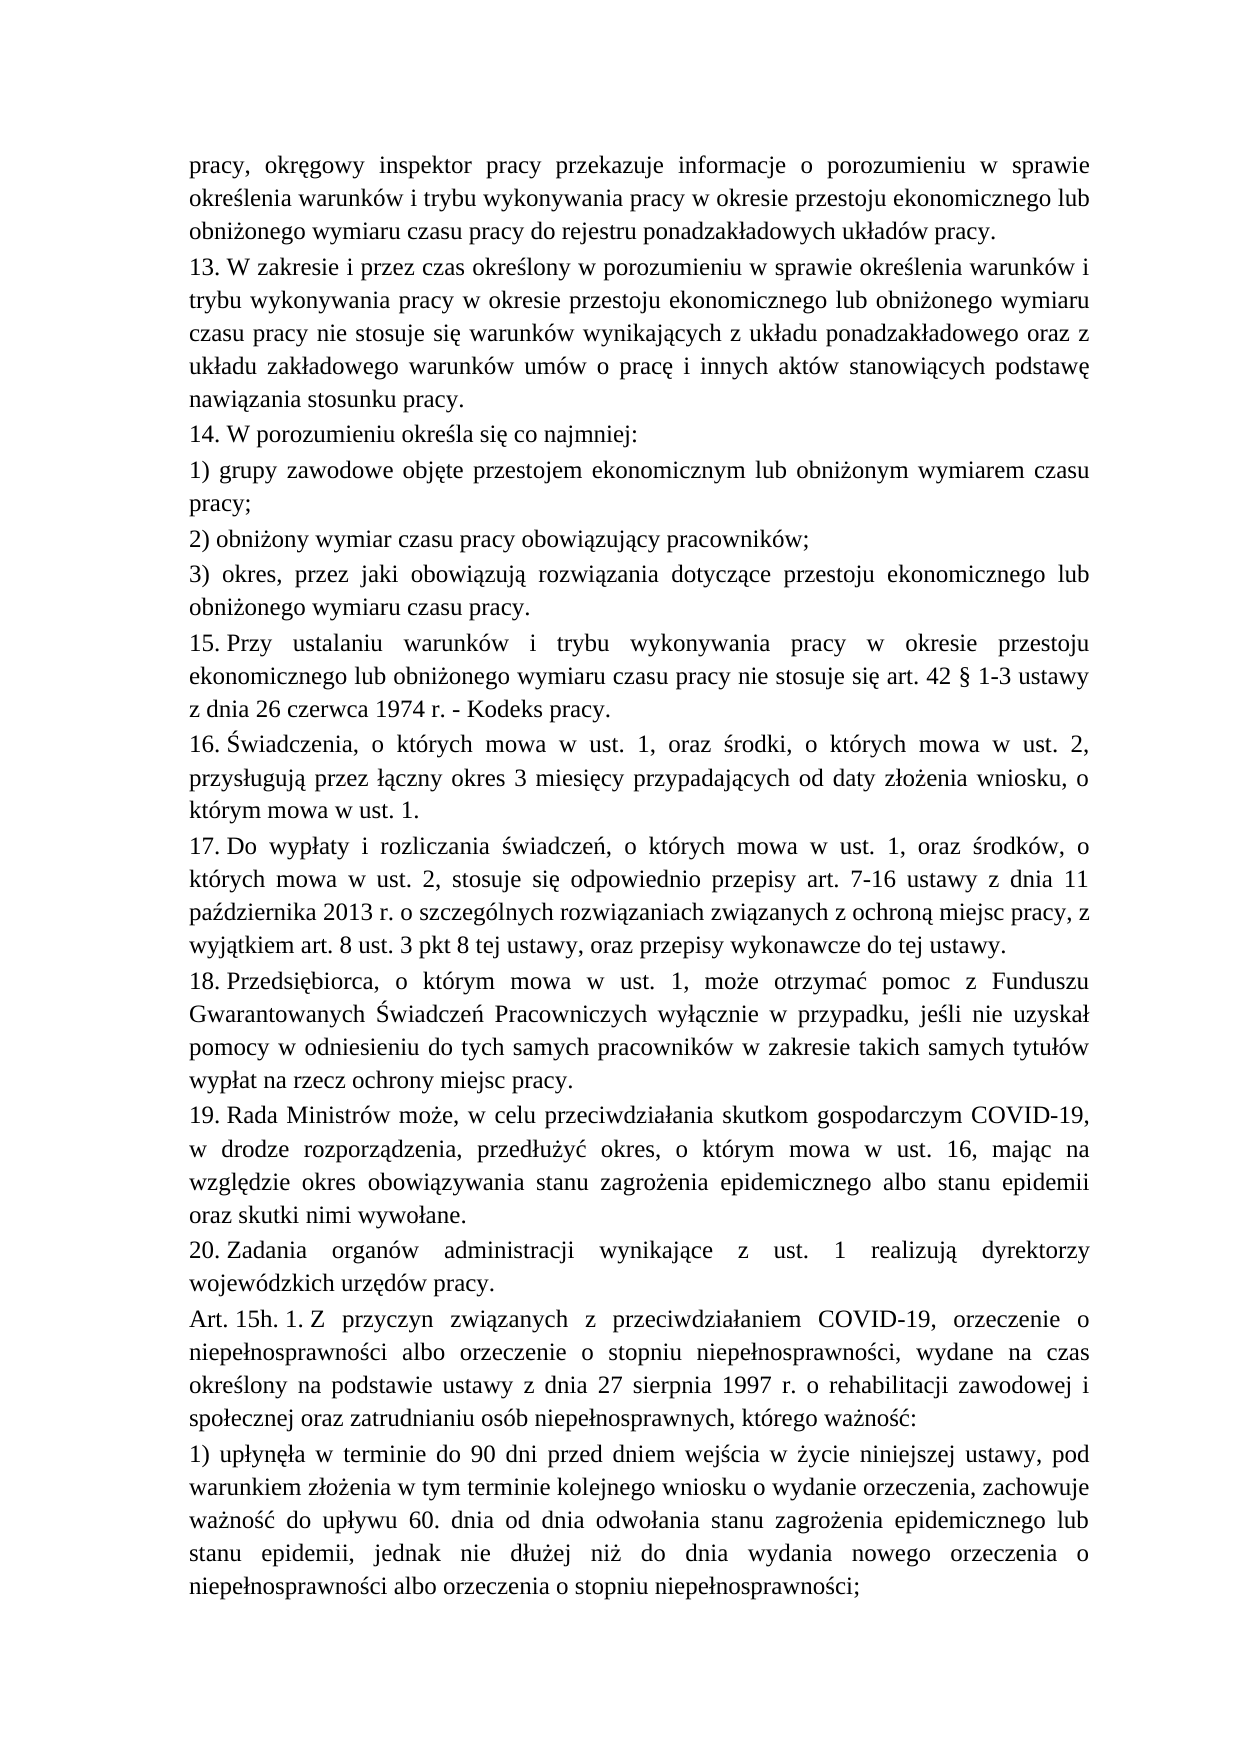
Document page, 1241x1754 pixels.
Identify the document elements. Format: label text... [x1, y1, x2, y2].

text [189, 150, 1090, 245]
text 1) upłynęła w terminie do 90 dni przed dniem wejścia w życie niniejszej ustawy, pod warunkiem złożenia w tym terminie kolejnego wniosku o wydanie orzeczenia, zachowuje ważność do upływu 60. dnia od dnia odwołania stanu zagrożenia epidemicznego lub stanu epidemii, jednak nie dłużej niż do dnia wydania nowego orzeczenia o niepełnosprawności albo orzeczenia o stopniu niepełnosprawności; [189, 1439, 1090, 1599]
text 1) grupy zawodowe objęte przestojem ekonomicznym lub obniżonym wymiarem czasu pracy; [189, 455, 1090, 517]
text Art. 15h. 1. Z przyczyn związanych z przeciwdziałaniem COVID-19, orzeczenie o niepełnosprawności albo orzeczenie o stopniu niepełnosprawności, wydane na czas określony na podstawie ustawy z dnia 27 sierpnia 1997 r. o rehabilitacji zawodowej i społecznej oraz zatrudnianiu osób niepełnosprawnych, którego ważność: [189, 1304, 1090, 1432]
text 13. W zakresie i przez czas określony w porozumieniu w sprawie określenia warunków i trybu wykonywania pracy w okresie przestoju ekonomicznego lub obniżonego wymiaru czasu pracy nie stosuje się warunków wynikających z układu ponadzakładowego oraz z układu zakładowego warunków umów o pracę i innych aktów stanowiących podstawę nawiązania stosunku pracy. [189, 252, 1090, 412]
text 14. W porozumieniu określa się co najmniej: [189, 419, 1090, 448]
text 16. Świadczenia, o których mowa w ust. 1, oraz środki, o których mowa w ust. 2, przysługują przez łączny okres 3 miesięcy przypadających od daty złożenia wniosku, o którym mowa w ust. 1. [189, 729, 1090, 824]
text 20. Zadania organów administracji wynikające z ust. 1 realizują dyrektorzy wojewódzkich urzędów pracy. [189, 1235, 1090, 1297]
text 18. Przedsiębiorca, o którym mowa w ust. 1, może otrzymać pomoc z Funduszu Gwarantowanych Świadczeń Pracowniczych wyłącznie w przypadku, jeśli nie uzyskał pomocy w odniesieniu do tych samych pracowników w zakresie takich samych tytułów wypłat na rzecz ochrony miejsc pracy. [189, 966, 1090, 1094]
text 2) obniżony wymiar czasu pracy obowiązujący pracowników; [189, 524, 1090, 552]
text 15. Przy ustalaniu warunków i trybu wykonywania pracy w okresie przestoju ekonomicznego lub obniżonego wymiaru czasu pracy nie stosuje się art. 42 § 1-3 ustawy z dnia 26 czerwca 1974 r. - Kodeks pracy. [189, 628, 1090, 723]
text 19. Rada Ministrów może, w celu przeciwdziałania skutkom gospodarczym COVID-19, w drodze rozporządzenia, przedłużyć okres, o którym mowa w ust. 16, mając na względzie okres obowiązywania stanu zagrożenia epidemicznego albo stanu epidemii oraz skutki nimi wywołane. [189, 1101, 1090, 1228]
text 3) okres, przez jaki obowiązują rozwiązania dotyczące przestoju ekonomicznego lub obniżonego wymiaru czasu pracy. [189, 559, 1090, 621]
text 17. Do wypłaty i rozliczania świadczeń, o których mowa w ust. 1, oraz środków, o których mowa w ust. 2, stosuje się odpowiednio przepisy art. 7-16 ustawy z dnia 11 października 2013 r. o szczególnych rozwiązaniach związanych z ochroną miejsc pracy, z wyjątkiem art. 8 ust. 3 pkt 8 tej ustawy, oraz przepisy wykonawcze do tej ustawy. [189, 831, 1090, 959]
